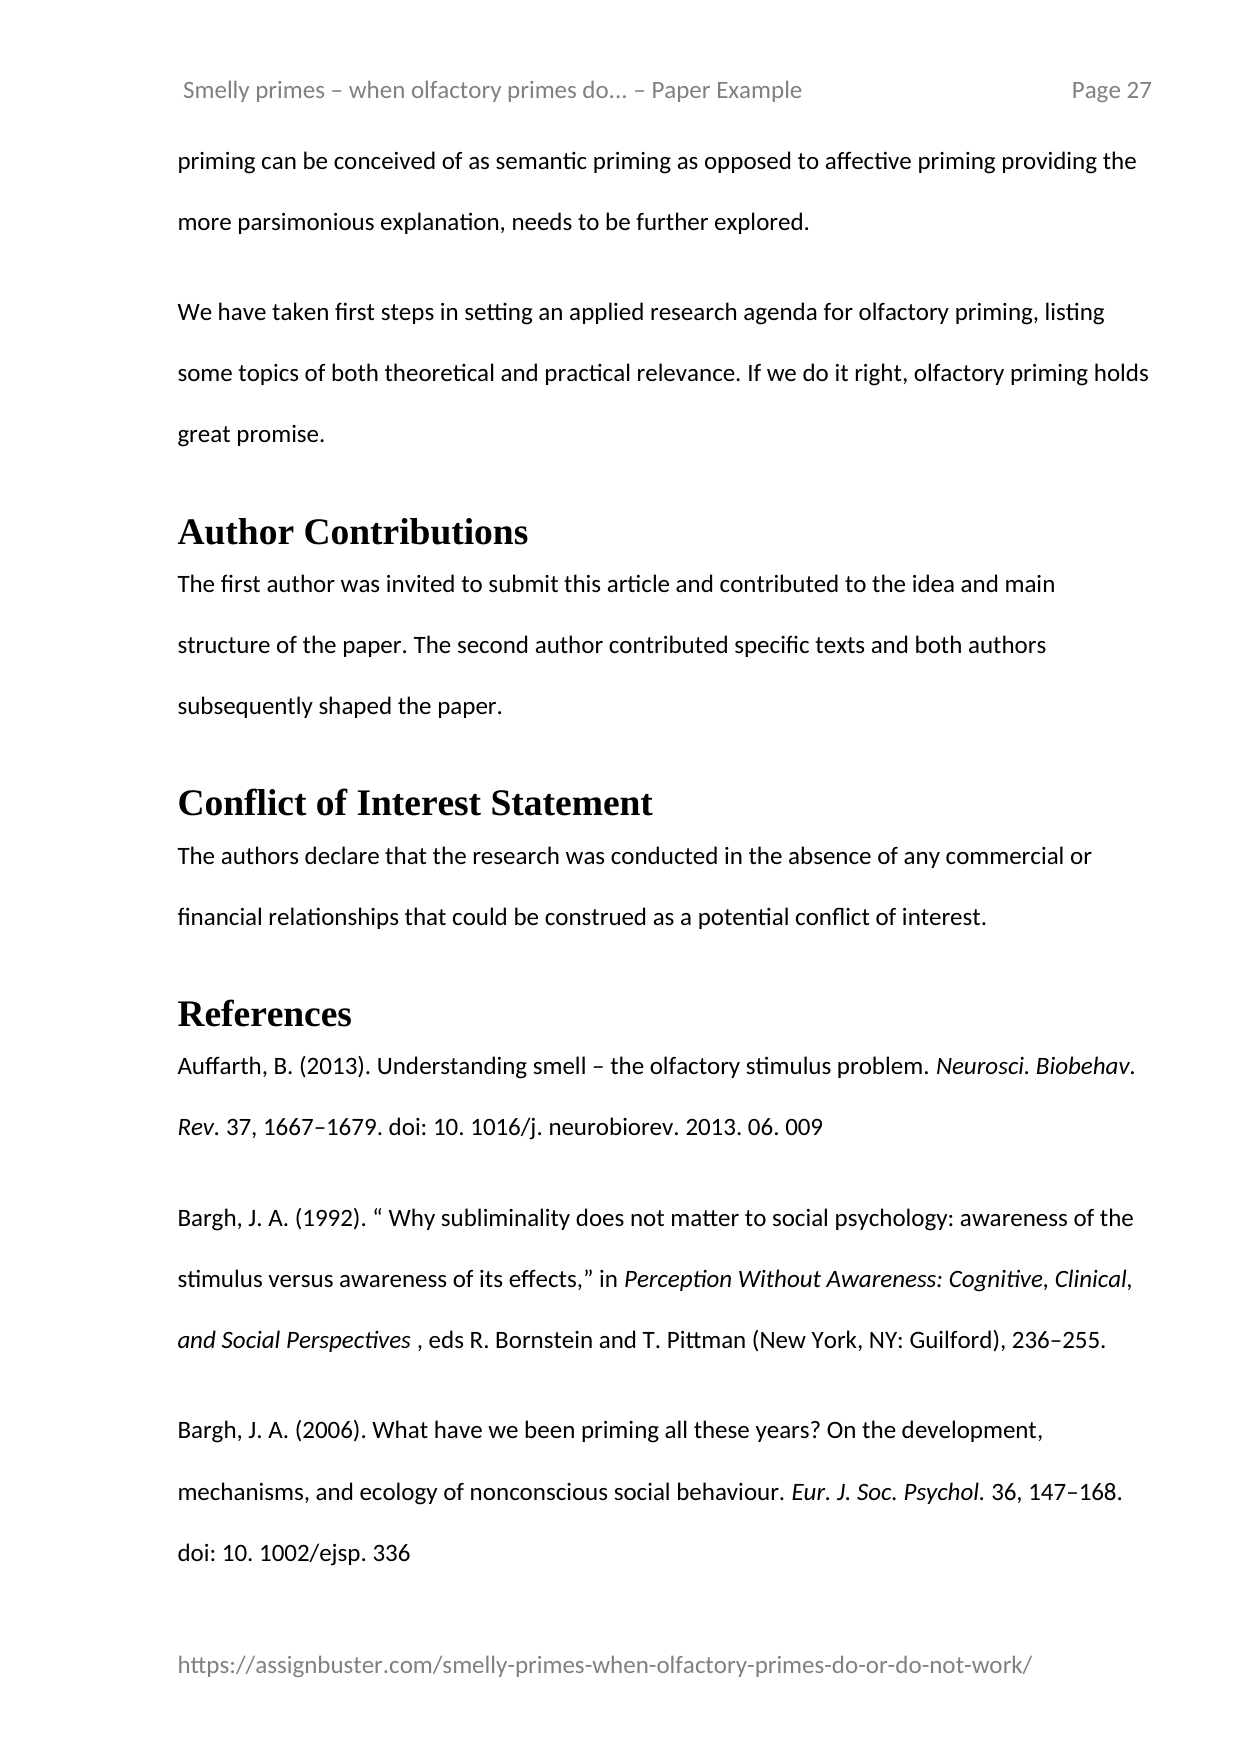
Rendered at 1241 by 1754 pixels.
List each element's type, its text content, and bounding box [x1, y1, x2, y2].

text We have taken first steps in setting an applied research agenda for olfactory priming, listing some topics of both theoretical and practical relevance. If we do it right, olfactory priming holds great promise. [177, 297, 1152, 449]
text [177, 145, 1152, 237]
subtitle References [177, 991, 1152, 1034]
text Bargh, J. A. (2006). What have we been priming all these years? On the development, mechanisms, and ecology of nonconscious social behaviour. Eur. J. Soc. Psychol. 36, 147–168. doi: 10. 1002/ejsp. 336 [177, 1415, 1152, 1567]
subtitle Author Contributions [177, 509, 1152, 552]
text The first author was invited to submit this article and contributed to the idea and main structure of the paper. The second author contributed specific texts and both authors subsequently shaped the paper. [177, 568, 1152, 721]
text The authors declare that the research was conducted in the absence of any commercial or financial relationships that could be construed as a potential conflict of interest. [177, 840, 1152, 931]
text Bargh, J. A. (1992). “ Why subliminality does not matter to social psychology: awareness of the stimulus versus awareness of its effects,” in Perception Without Awareness: Cognitive, Clinical, and Social Perspectives , eds R. Bornstein and T. Pittman (New York, NY: Guilford), 236–255. [177, 1202, 1152, 1355]
subtitle Conflict of Interest Statement [177, 781, 1152, 824]
text Auffarth, B. (2013). Understanding smell – the olfactory stimulus problem. Neurosci. Biobehav. Rev. 37, 1667–1679. doi: 10. 1016/j. neurobiorev. 2013. 06. 009 [177, 1051, 1152, 1142]
